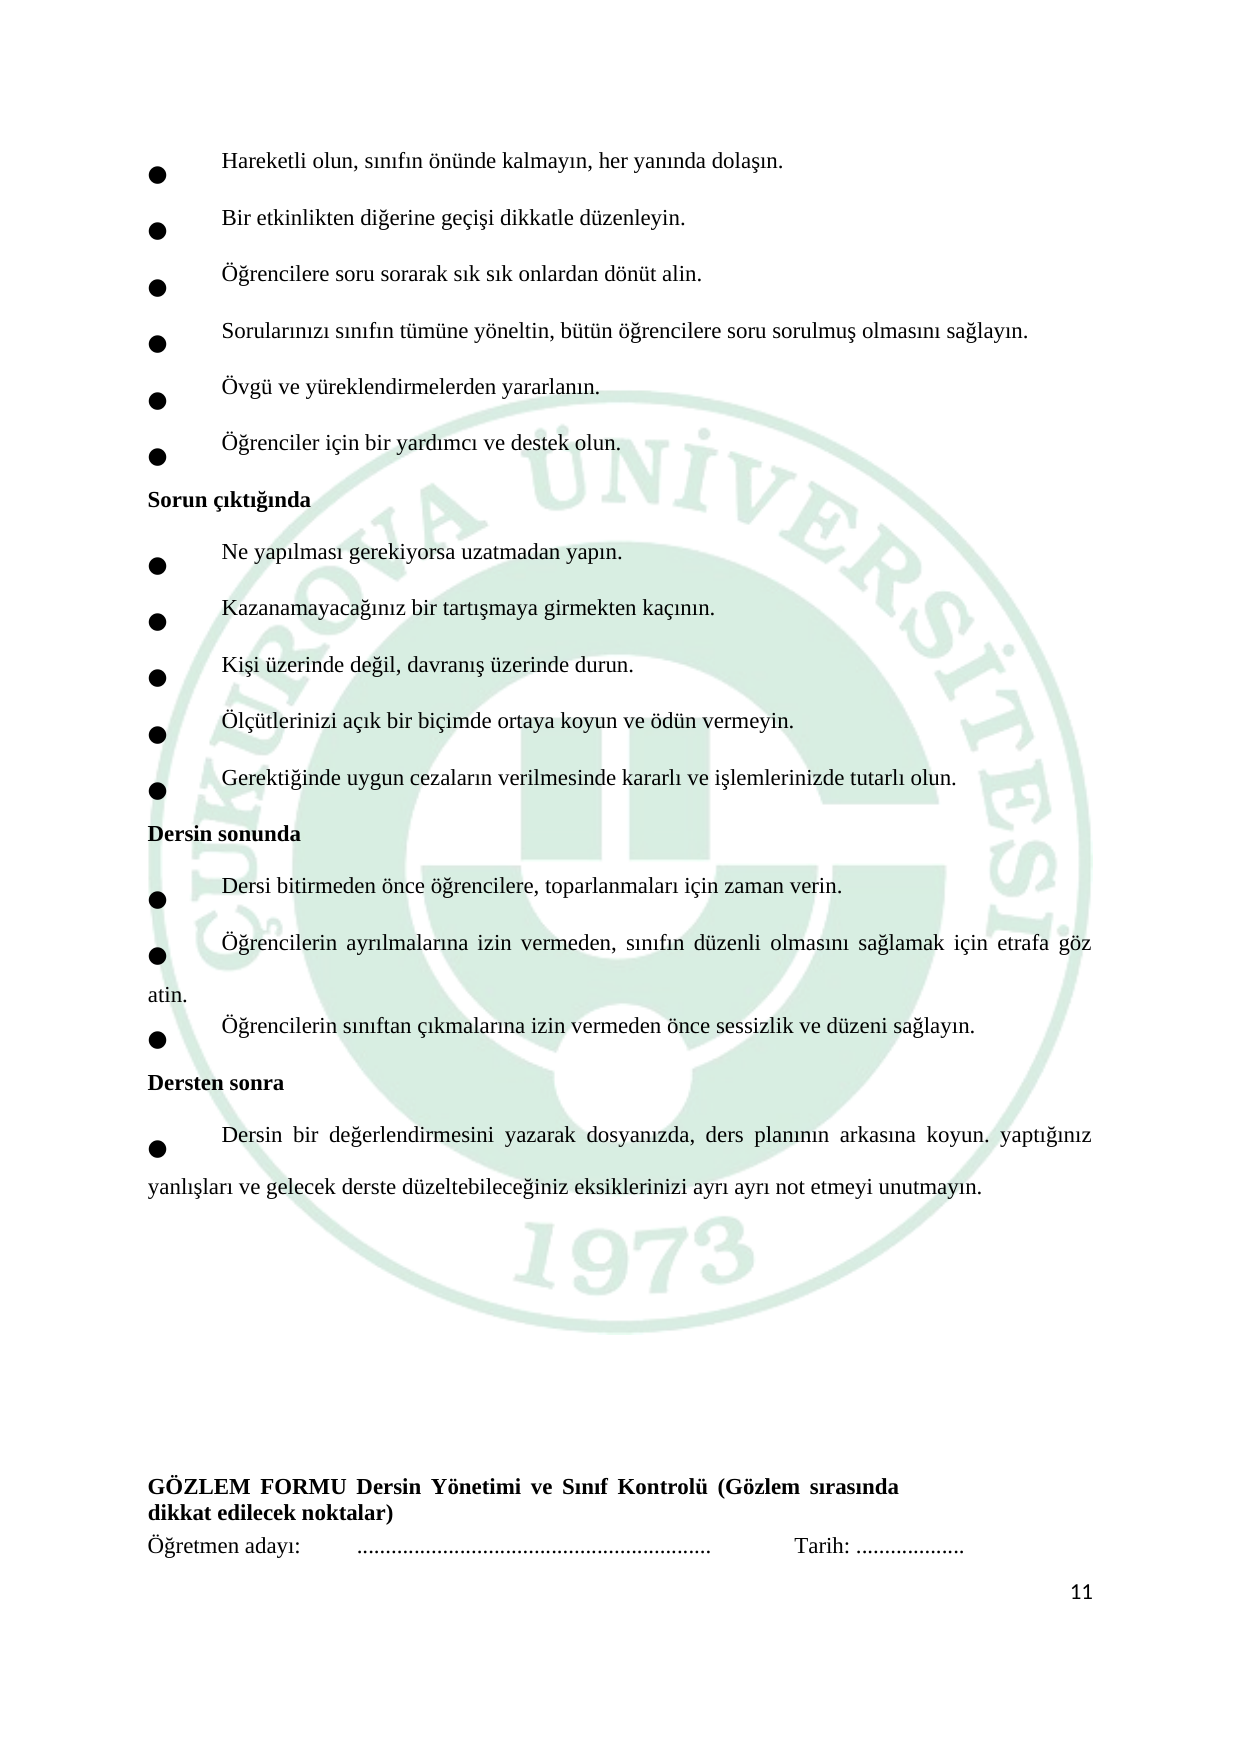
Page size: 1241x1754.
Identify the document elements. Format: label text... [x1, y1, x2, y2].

list Hareketli olun, sınıfın önünde kalmayın, her yanında dolaşın. [147, 148, 1093, 194]
list Kişi üzerinde değil, davranış üzerinde durun. [147, 651, 1093, 698]
text Öğretmen adayı: .............................................................. Tarih: ................... [147, 1532, 1093, 1558]
list Öğrencilerin ayrılmalarına izin vermeden, sınıfın düzenli olmasını sağlamak için etrafa göz atin. [147, 929, 1093, 1007]
list Öğrencilerin sınıftan çıkmalarına izin vermeden önce sessizlik ve düzeni sağlayın. [147, 1012, 1093, 1059]
list Ölçütlerinizi açık bir biçimde ortaya koyun ve ödün vermeyin. [147, 707, 1093, 754]
text GÖZLEM FORMU Dersin Yönetimi ve Sınıf Kontrolü (Gözlem sırasında dikkat edilecek noktalar) [147, 1473, 900, 1525]
text Sorun çıktığında [147, 486, 1093, 512]
list Ne yapılması gerekiyorsa uzatmadan yapın. [147, 538, 1093, 585]
list Sorularınızı sınıfın tümüne yöneltin, bütün öğrencilere soru sorulmuş olmasını sağlayın. [147, 317, 1093, 364]
list Bir etkinlikten diğerine geçişi dikkatle düzenleyin. [147, 204, 1093, 251]
list Kazanamayacağınız bir tartışmaya girmekten kaçının. [147, 594, 1093, 641]
list Övgü ve yüreklendirmelerden yararlanın. [147, 373, 1093, 420]
text Dersin sonunda [147, 820, 1093, 846]
list Gerektiğinde uygun cezaların verilmesinde kararlı ve işlemlerinizde tutarlı olun. [147, 763, 1093, 811]
text Dersten sonra [147, 1069, 1093, 1095]
list Dersi bitirmeden önce öğrencilere, toparlanmaları için zaman verin. [147, 872, 1093, 919]
list Öğrencilere soru sorarak sık sık onlardan dönüt alin. [147, 260, 1093, 307]
list Dersin bir değerlendirmesini yazarak dosyanızda, ders planının arkasına koyun. yaptığınız yanlışları ve gelecek derste düzeltebileceğiniz eksiklerinizi ayrı ayrı not etmeyi unutmayın. [147, 1121, 1093, 1200]
list Öğrenciler için bir yardımcı ve destek olun. [147, 429, 1093, 476]
